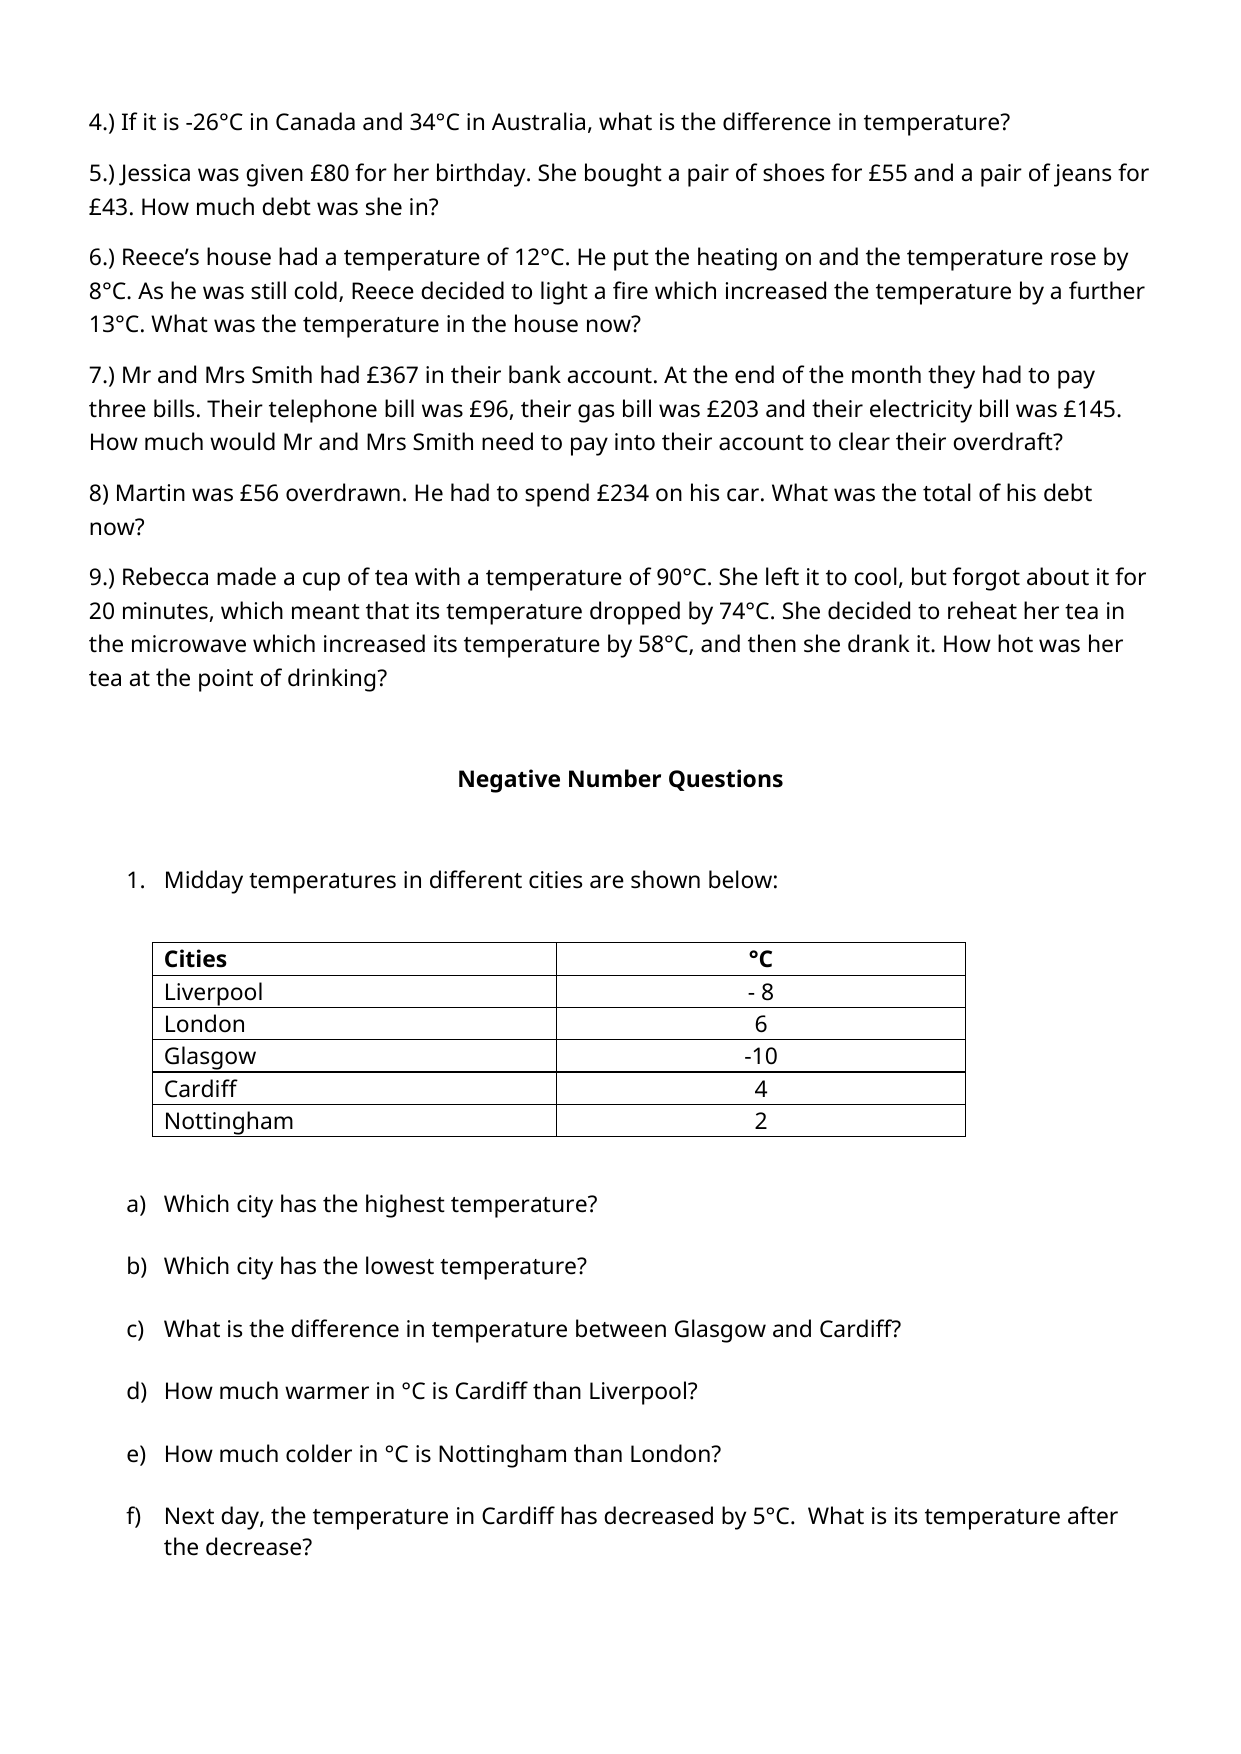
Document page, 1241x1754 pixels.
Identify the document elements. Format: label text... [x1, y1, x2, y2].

table_cell Nottingham [153, 1105, 556, 1136]
list How much colder in °C is Nottingham than London? [126, 1437, 1152, 1469]
list How much warmer in °C is Cardiff than Liverpool? [126, 1375, 1152, 1406]
list Which city has the highest temperature? [126, 1187, 1152, 1219]
text 5.) Jessica was given £80 for her birthday. She bought a pair of shoes for £55 and a pair of jeans for £43. How much debt was she in? [89, 157, 1152, 222]
list Midday temperatures in different cities are shown below: [126, 864, 1152, 895]
table_cell London [153, 1008, 556, 1039]
table_cell -10 [557, 1040, 965, 1071]
list What is the difference in temperature between Glasgow and Cardiff? [126, 1312, 1152, 1344]
table_cell 6 [557, 1008, 965, 1039]
table_cell Liverpool [153, 976, 556, 1007]
text 7.) Mr and Mrs Smith had £367 in their bank account. At the end of the month they had to pay three bills. Their telephone bill was £96, their gas bill was £203 and their electricity bill was £145. How much would Mr and Mrs Smith need to pay into their account to clear their overdraft? [89, 359, 1152, 458]
text 4.) If it is -26°C in Canada and 34°C in Australia, what is the difference in temperature? [89, 106, 1152, 138]
list Which city has the lowest temperature? [126, 1250, 1152, 1281]
table_cell 4 [557, 1073, 965, 1104]
table_cell Cardiff [153, 1073, 556, 1104]
text Negative Number Questions [89, 763, 1152, 794]
table_header °C [557, 943, 965, 974]
text 9.) Rebecca made a cup of tea with a temperature of 90°C. She left it to cool, but forgot about it for 20 minutes, which meant that its temperature dropped by 74°C. She decided to reheat her tea in the microwave which increased its temperature by 58°C, and then she drank it. How hot was her tea at the point of drinking? [89, 561, 1152, 693]
text 8) Martin was £56 overdrawn. He had to spend £234 on his car. What was the total of his debt now? [89, 477, 1152, 542]
table_cell Glasgow [153, 1040, 556, 1071]
table_cell 2 [557, 1105, 965, 1136]
list Next day, the temperature in Cardiff has decreased by 5°C. What is its temperature after the decrease? [126, 1500, 1152, 1562]
table_cell - 8 [557, 976, 965, 1007]
table_header Cities [153, 943, 556, 974]
text 6.) Reece’s house had a temperature of 12°C. He put the heating on and the temperature rose by 8°C. As he was still cold, Reece decided to light a fire which increased the temperature by a further 13°C. What was the temperature in the house now? [89, 241, 1152, 340]
